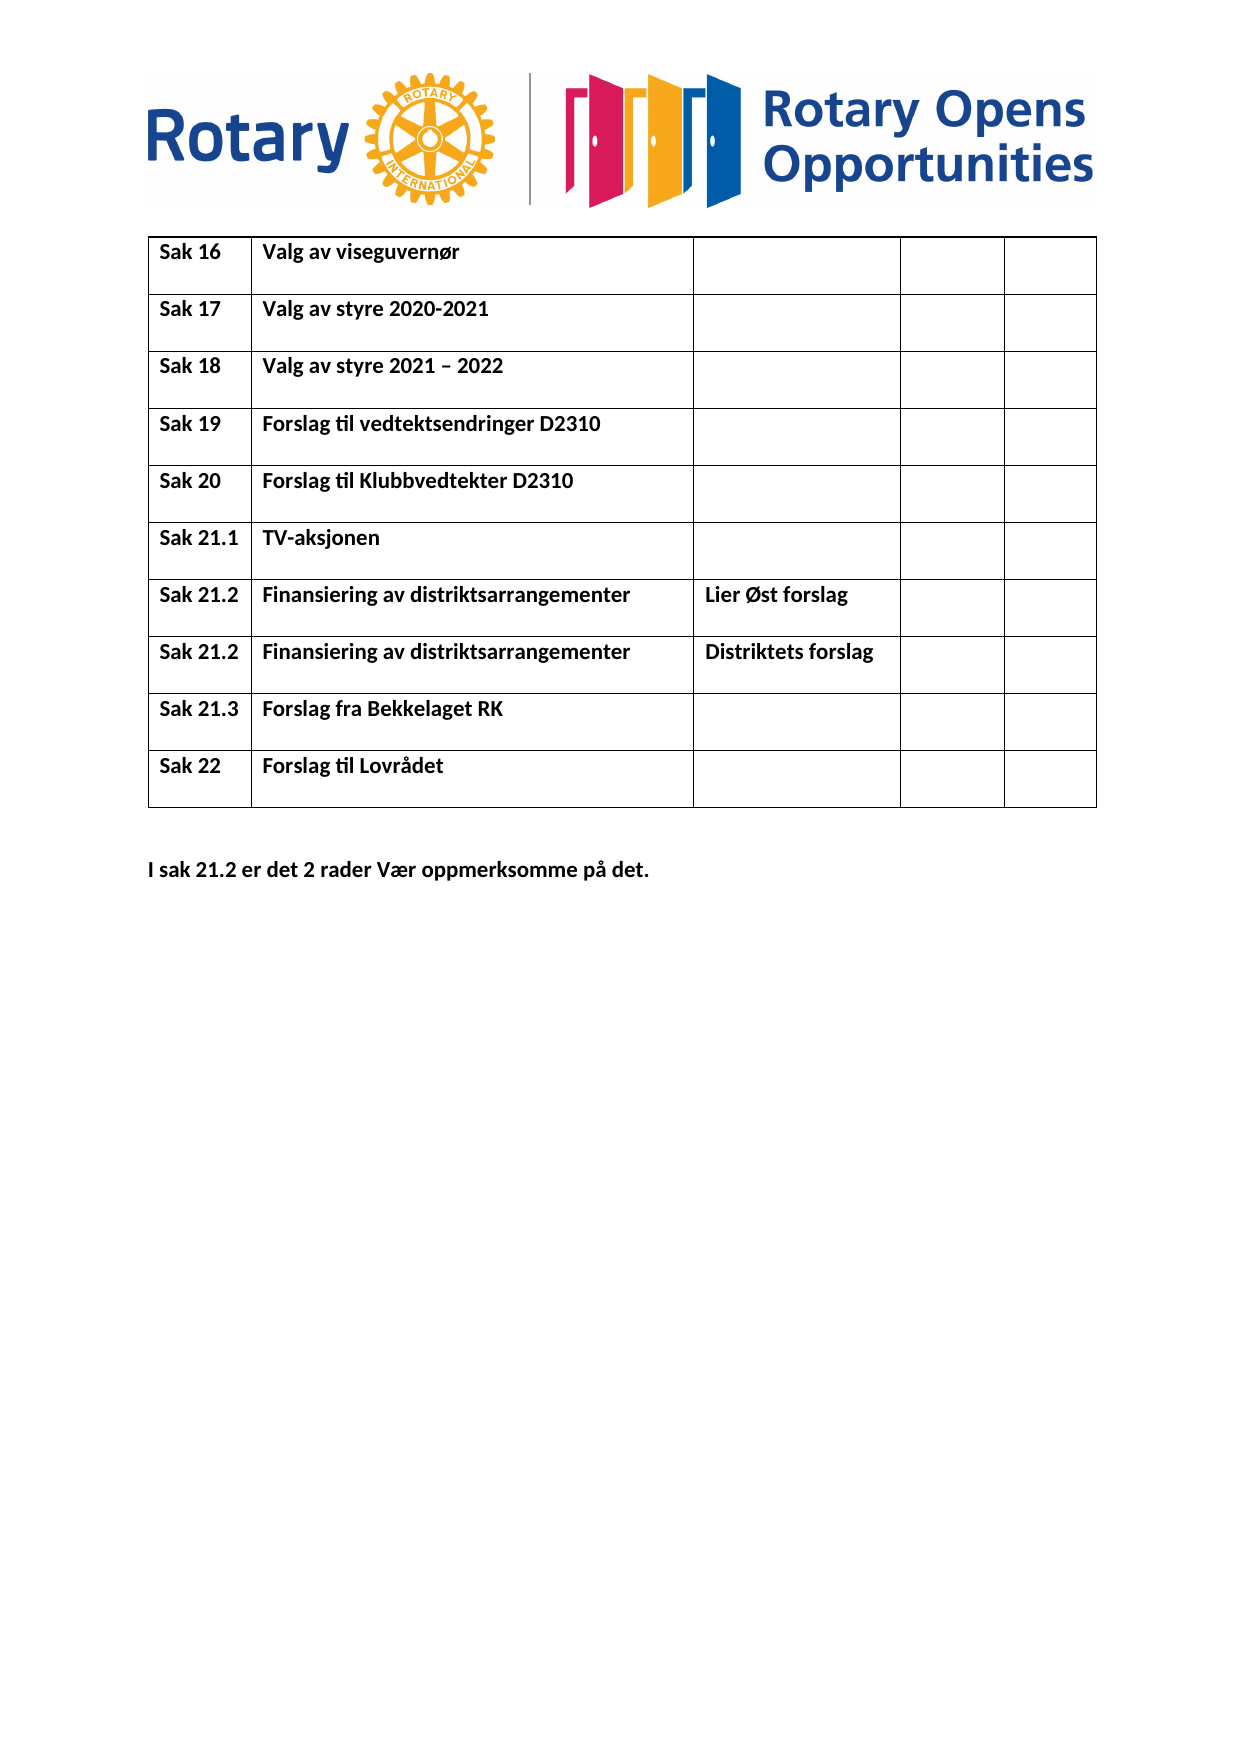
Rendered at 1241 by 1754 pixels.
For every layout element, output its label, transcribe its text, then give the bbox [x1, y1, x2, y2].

picture [147, 73, 1093, 209]
table_cell Sak 22 [149, 751, 251, 807]
table_cell [694, 409, 900, 465]
table_cell [901, 637, 1004, 693]
text I sak 21.2 er det 2 rader Vær oppmerksomme på det. [148, 855, 1093, 883]
table_cell [1005, 466, 1096, 522]
table_cell [1005, 409, 1096, 465]
table_cell [901, 523, 1004, 579]
table_cell [1005, 694, 1096, 750]
table_cell [694, 466, 900, 522]
table_cell Forslag fra Bekkelaget RK [252, 694, 693, 750]
table_cell Sak 17 [149, 295, 251, 351]
table_cell Sak 21.2 [149, 580, 251, 636]
table_cell [901, 580, 1004, 636]
table_cell Finansiering av distriktsarrangementer [252, 637, 693, 693]
table_cell Sak 18 [149, 352, 251, 408]
table_cell [901, 238, 1004, 293]
table_cell Sak 19 [149, 409, 251, 465]
table_cell [1005, 352, 1096, 408]
table_cell Forslag til vedtektsendringer D2310 [252, 409, 693, 465]
table_cell Sak 21.1 [149, 523, 251, 579]
table_cell Distriktets forslag [694, 637, 900, 693]
table_cell Sak 16 [149, 238, 251, 293]
table_cell [694, 295, 900, 351]
table_cell [1005, 295, 1096, 351]
table_cell [901, 694, 1004, 750]
table_cell Valg av styre 2020-2021 [252, 295, 693, 351]
table_cell [901, 295, 1004, 351]
table_cell [694, 352, 900, 408]
table_cell Finansiering av distriktsarrangementer [252, 580, 693, 636]
table_cell [1005, 751, 1096, 807]
table_cell [694, 694, 900, 750]
table_cell [1005, 238, 1096, 293]
table_cell Sak 20 [149, 466, 251, 522]
table_cell Valg av styre 2021 – 2022 [252, 352, 693, 408]
table_cell Valg av viseguvernør [252, 238, 693, 293]
table_cell [694, 238, 900, 293]
table_cell [694, 523, 900, 579]
table_cell Sak 21.2 [149, 637, 251, 693]
table_cell [901, 352, 1004, 408]
table_cell [1005, 523, 1096, 579]
table_cell Forslag til Lovrådet [252, 751, 693, 807]
table_cell [901, 466, 1004, 522]
table_cell [694, 751, 900, 807]
table_cell [1005, 637, 1096, 693]
table_cell [1005, 580, 1096, 636]
table_cell Sak 21.3 [149, 694, 251, 750]
table_cell [901, 751, 1004, 807]
table_cell Forslag til Klubbvedtekter D2310 [252, 466, 693, 522]
table_cell TV-aksjonen [252, 523, 693, 579]
table_cell Lier Øst forslag [694, 580, 900, 636]
table_cell [901, 409, 1004, 465]
